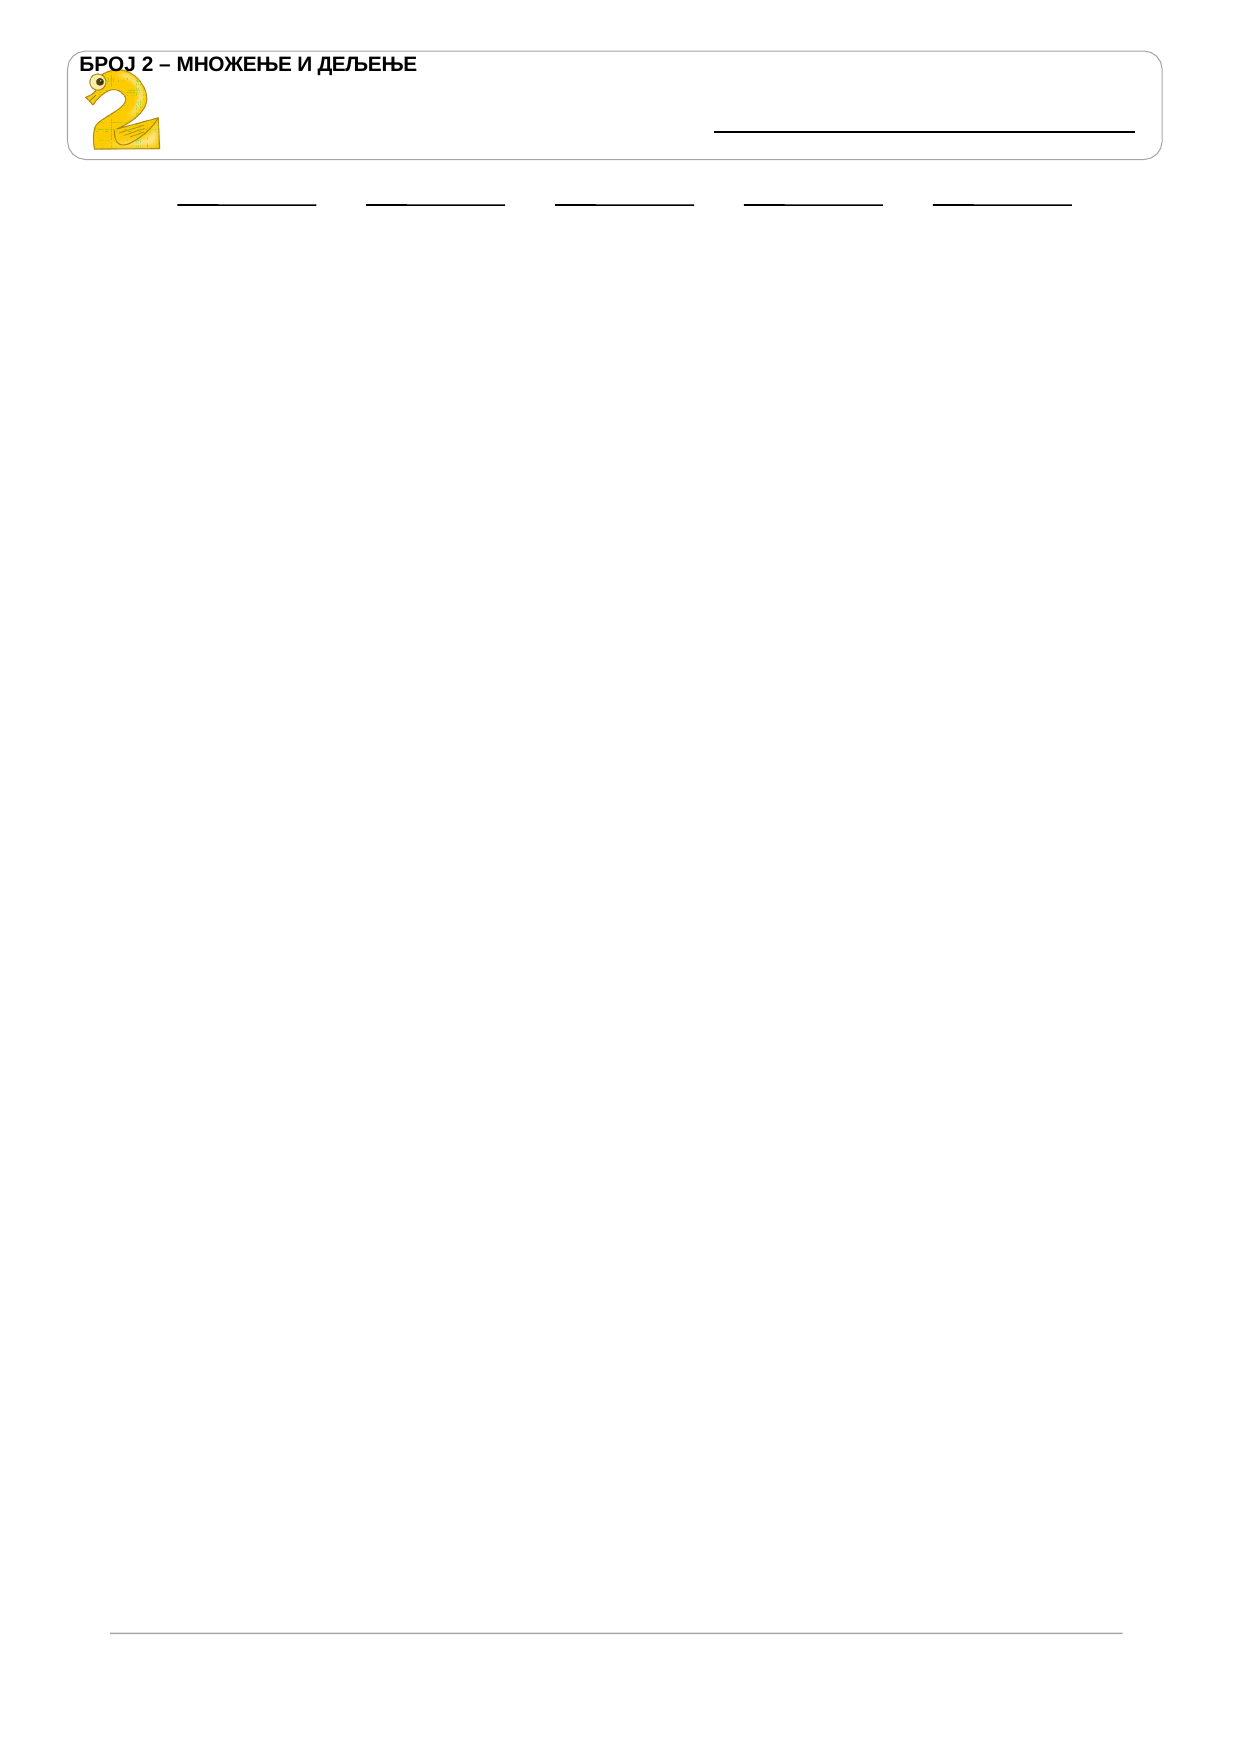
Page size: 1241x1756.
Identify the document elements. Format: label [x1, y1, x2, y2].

table_header [890, 173, 1075, 206]
table_header [323, 173, 512, 206]
table_header [139, 173, 323, 206]
table_header [512, 173, 701, 206]
picture [85, 69, 162, 151]
table_header [701, 173, 890, 206]
